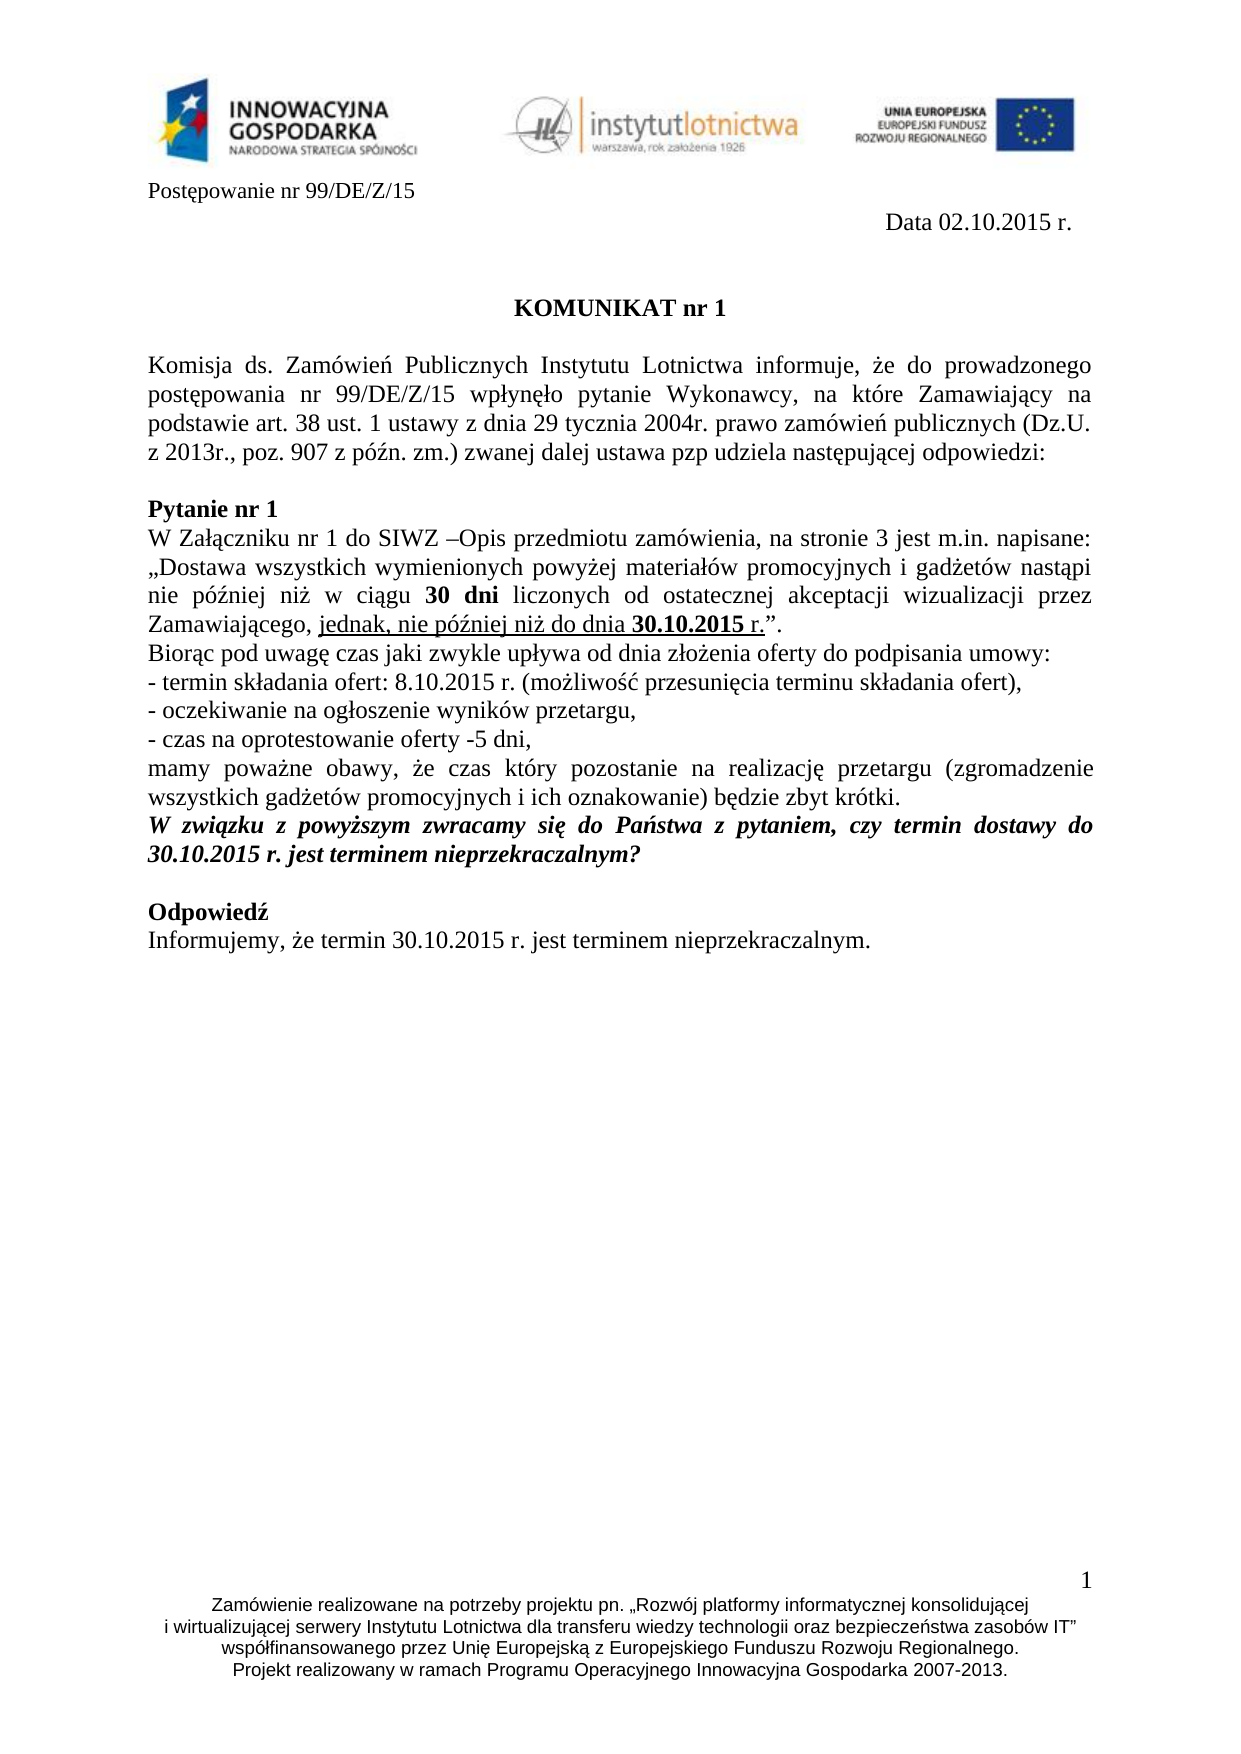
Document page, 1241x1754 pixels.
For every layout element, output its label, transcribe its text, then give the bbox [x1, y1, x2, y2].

picture [147, 73, 1093, 177]
text Odpowiedź [148, 897, 1092, 926]
text Data 02.10.2015 r. [148, 207, 1092, 236]
text W Załączniku nr 1 do SIWZ –Opis przedmiotu zamówienia, na stronie 3 jest m.in. napisane: „Dostawa wszystkich wymienionych powyżej materiałów promocyjnych i gadżetów nastąpi nie później niż w ciągu 30 dni liczonych od ostatecznej akceptacji wizualizacji przez Zamawiającego, jednak, nie później niż do dnia 30.10.2015 r.”. [148, 523, 1092, 638]
text Pytanie nr 1 [148, 494, 1092, 523]
text Biorąc pod uwagę czas jaki zwykle upływa od dnia złożenia oferty do podpisania umowy: [148, 638, 1094, 667]
text - termin składania ofert: 8.10.2015 r. (możliwość przesunięcia terminu składania ofert), [148, 667, 1092, 696]
text Komisja ds. Zamówień Publicznych Instytutu Lotnictwa informuje, że do prowadzonego postępowania nr 99/DE/Z/15 wpłynęło pytanie Wykonawcy, na które Zamawiający na podstawie art. 38 ust. 1 ustawy z dnia 29 tycznia 2004r. prawo zamówień publicznych (Dz.U. z 2013r., poz. 907 z późn. zm.) zwanej dalej ustawa pzp udziela następującej odpowiedzi: [148, 351, 1092, 466]
text W związku z powyższym zwracamy się do Państwa z pytaniem, czy termin dostawy do 30.10.2015 r. jest terminem nieprzekraczalnym? [148, 811, 1094, 868]
text - czas na oprotestowanie oferty -5 dni, [148, 724, 1092, 753]
text - oczekiwanie na ogłoszenie wyników przetargu, [148, 696, 1092, 724]
text mamy poważne obawy, że czas który pozostanie na realizację przetargu (zgromadzenie wszystkich gadżetów promocyjnych i ich oznakowanie) będzie zbyt krótki. [148, 753, 1094, 811]
subtitle KOMUNIKAT nr 1 [148, 293, 1092, 322]
text Informujemy, że termin 30.10.2015 r. jest terminem nieprzekraczalnym. [148, 926, 1092, 954]
